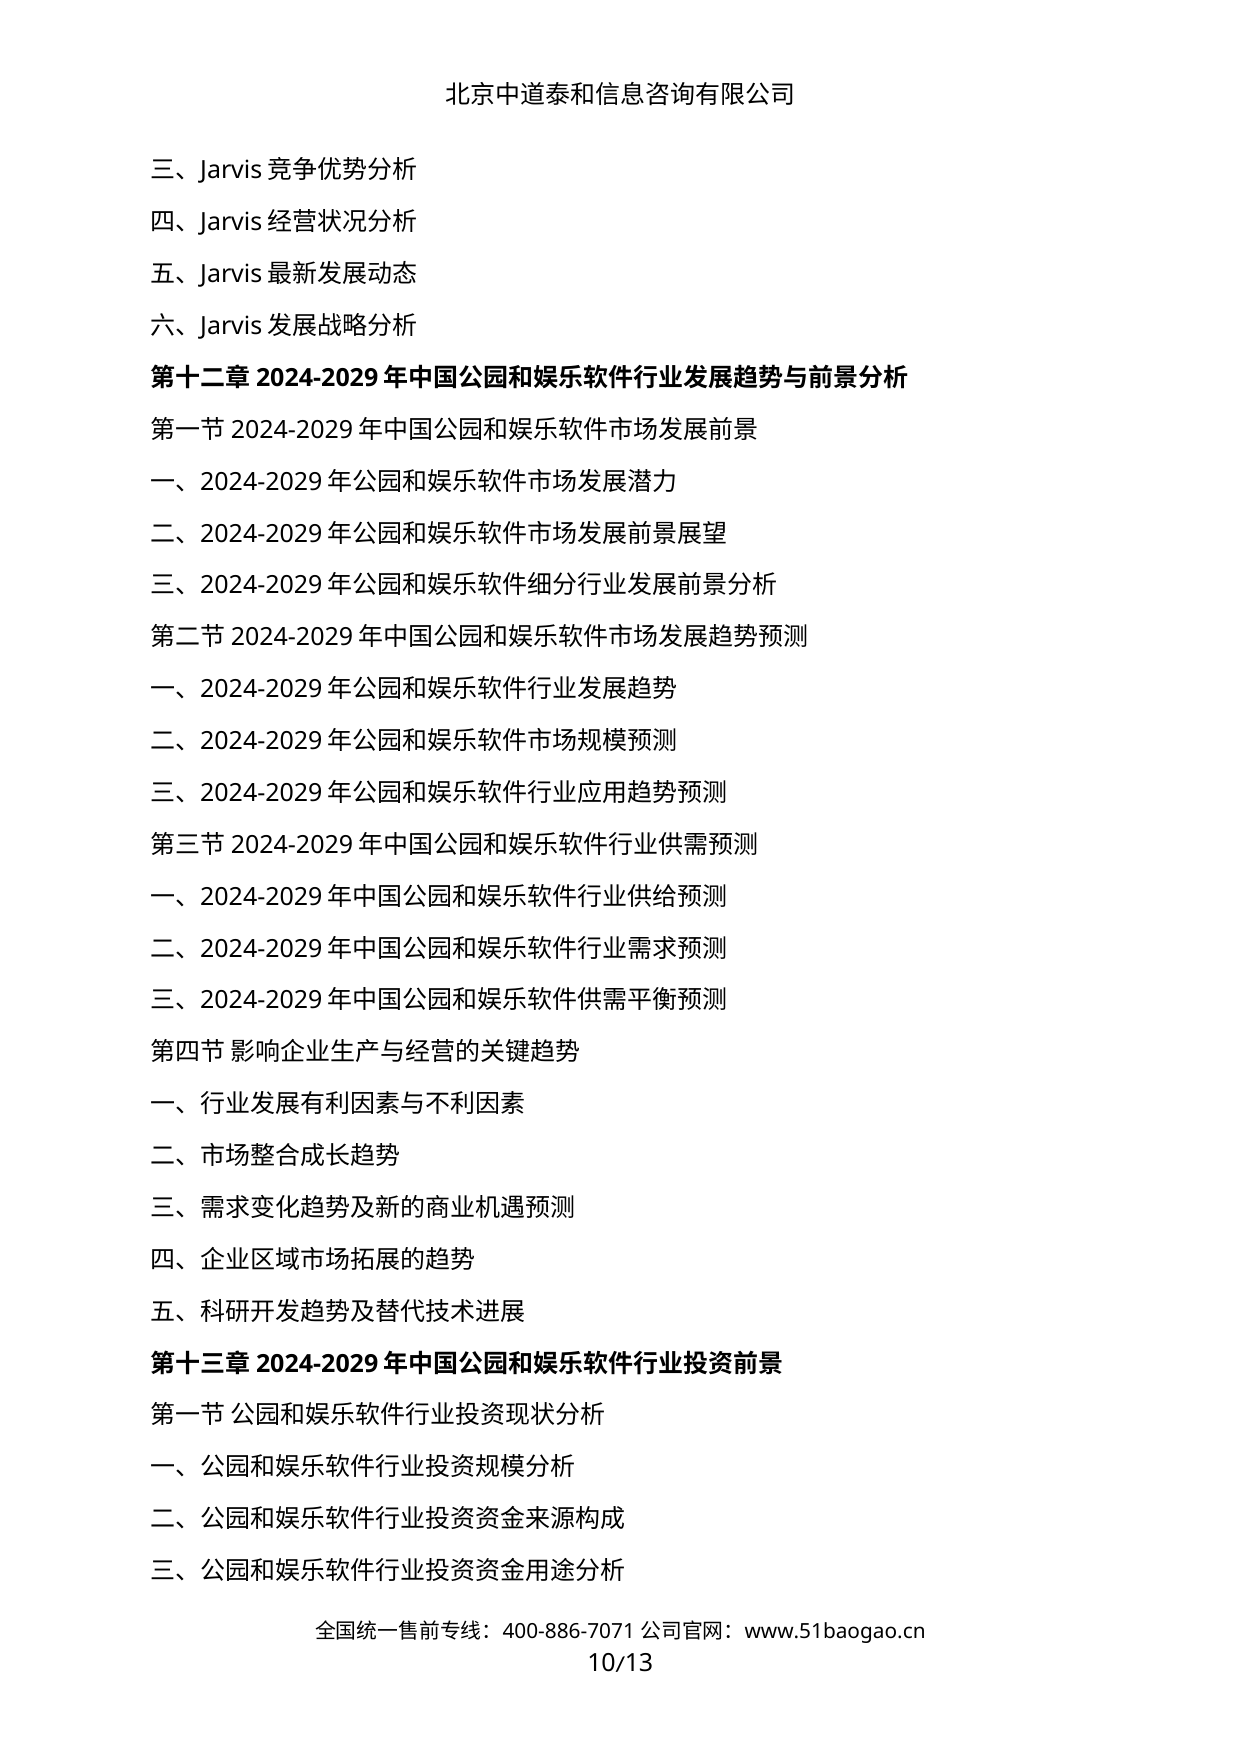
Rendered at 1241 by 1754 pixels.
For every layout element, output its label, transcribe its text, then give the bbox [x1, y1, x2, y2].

text 第二节 2024-2029年中国公园和娱乐软件市场发展趋势预测 [150, 617, 1090, 653]
text 二、2024-2029年公园和娱乐软件市场发展前景展望 [150, 513, 1090, 549]
text 二、2024-2029年中国公园和娱乐软件行业需求预测 [150, 928, 1090, 964]
text 一、2024-2029年公园和娱乐软件行业发展趋势 [150, 669, 1090, 705]
text 三、Jarvis竞争优势分析 [150, 150, 1090, 186]
text 一、行业发展有利因素与不利因素 [150, 1084, 1090, 1120]
text 第四节 影响企业生产与经营的关键趋势 [150, 1032, 1090, 1068]
text 第一节 2024-2029年中国公园和娱乐软件市场发展前景 [150, 409, 1090, 446]
text 四、企业区域市场拓展的趋势 [150, 1239, 1090, 1276]
text 二、公园和娱乐软件行业投资资金来源构成 [150, 1499, 1090, 1535]
text 三、需求变化趋势及新的商业机遇预测 [150, 1187, 1090, 1224]
text 第十三章 2024-2029年中国公园和娱乐软件行业投资前景 [150, 1343, 1090, 1379]
text 第一节 公园和娱乐软件行业投资现状分析 [150, 1395, 1090, 1431]
text 三、公园和娱乐软件行业投资资金用途分析 [150, 1551, 1090, 1587]
text 三、2024-2029年中国公园和娱乐软件供需平衡预测 [150, 980, 1090, 1016]
text 二、市场整合成长趋势 [150, 1136, 1090, 1172]
text 四、Jarvis经营状况分析 [150, 202, 1090, 238]
text 三、2024-2029年公园和娱乐软件细分行业发展前景分析 [150, 565, 1090, 601]
text 五、科研开发趋势及替代技术进展 [150, 1291, 1090, 1327]
text 一、2024-2029年公园和娱乐软件市场发展潜力 [150, 461, 1090, 497]
text 二、2024-2029年公园和娱乐软件市场规模预测 [150, 721, 1090, 757]
text 六、Jarvis发展战略分析 [150, 306, 1090, 342]
text 第三节 2024-2029年中国公园和娱乐软件行业供需预测 [150, 824, 1090, 861]
text 第十二章 2024-2029年中国公园和娱乐软件行业发展趋势与前景分析 [150, 357, 1090, 394]
text 三、2024-2029年公园和娱乐软件行业应用趋势预测 [150, 772, 1090, 809]
text 一、2024-2029年中国公园和娱乐软件行业供给预测 [150, 876, 1090, 912]
text 五、Jarvis最新发展动态 [150, 254, 1090, 290]
text 一、公园和娱乐软件行业投资规模分析 [150, 1447, 1090, 1483]
